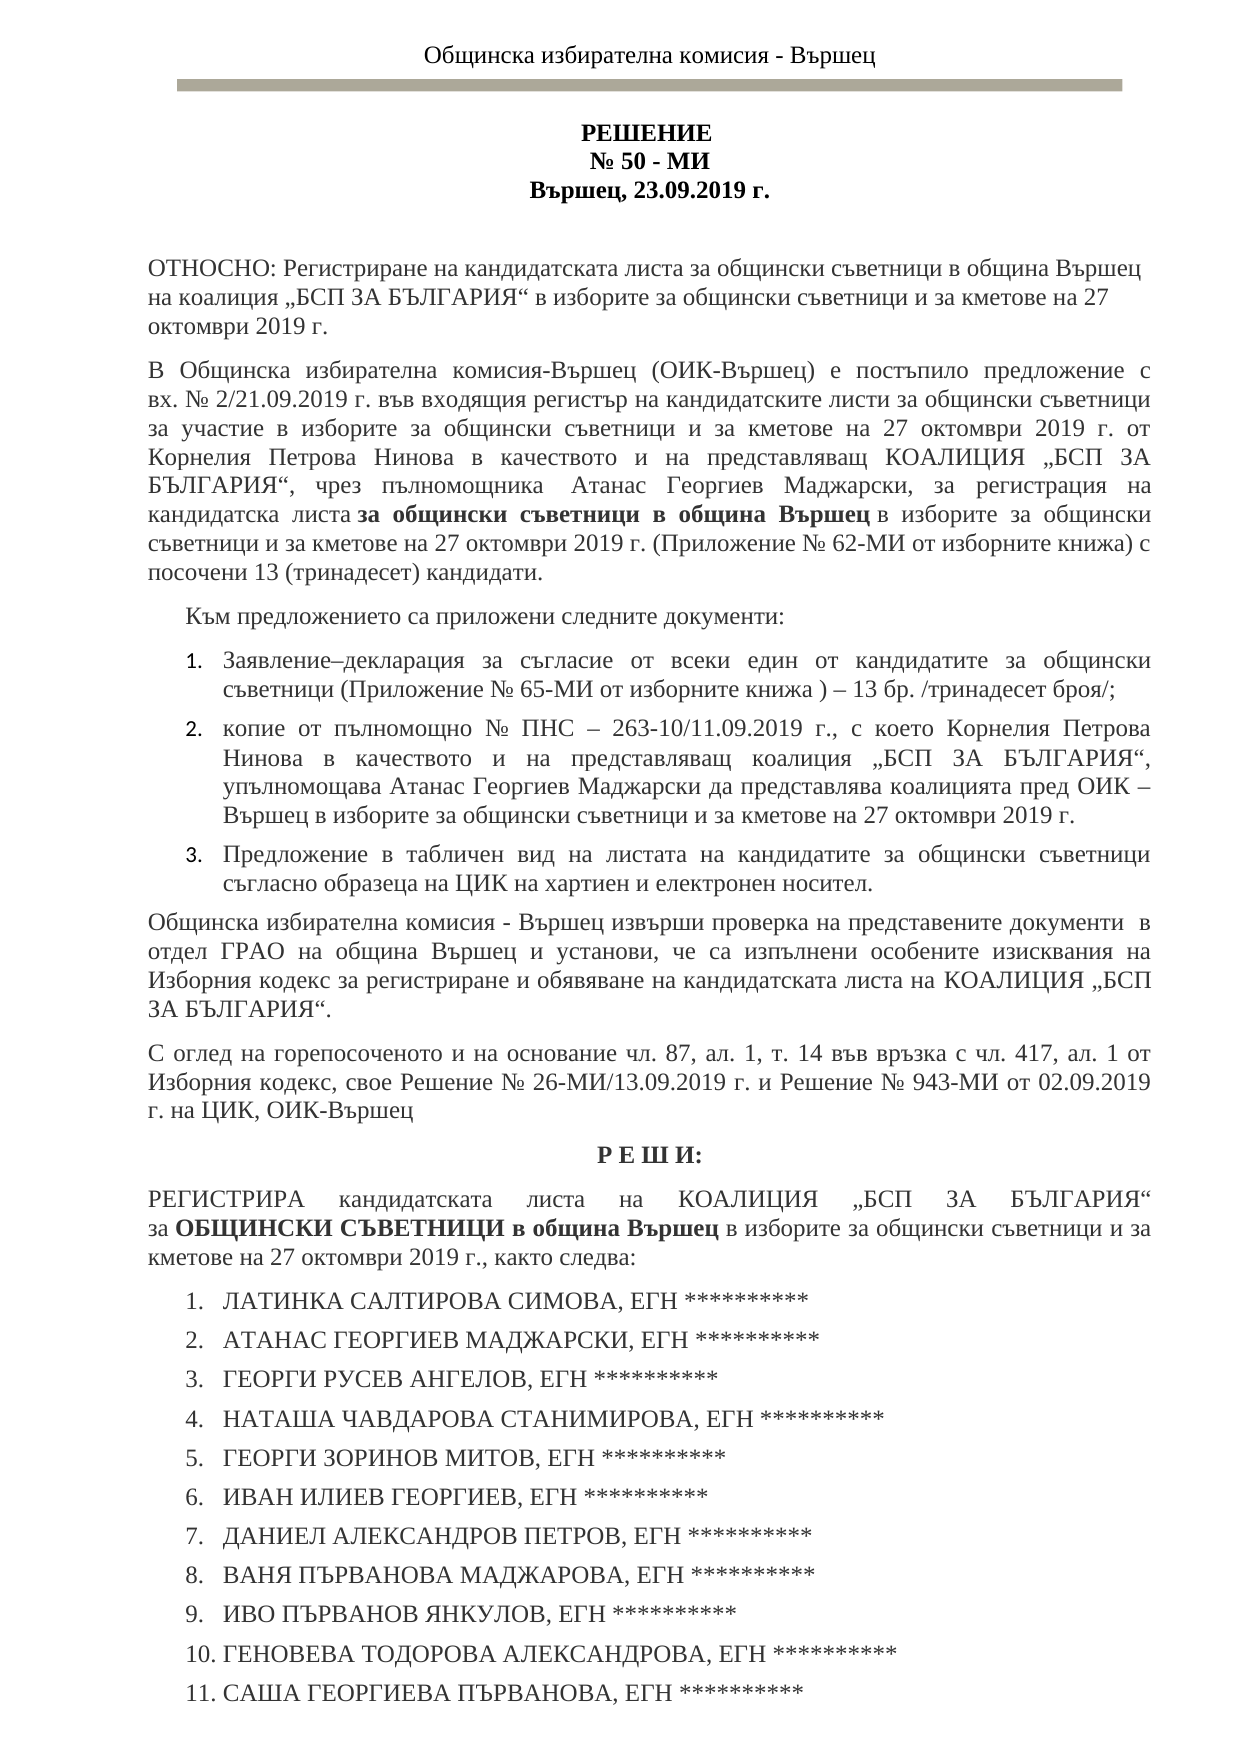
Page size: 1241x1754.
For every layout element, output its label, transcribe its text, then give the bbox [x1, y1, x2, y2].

text Общинска избирателна комисия - Вършец извърши проверка на представените документи в отдел ГРАО на община Вършец и установи, че са изпълнени особените изисквания на Изборния кодекс за регистриране и обявяване на кандидатската листа на КОАЛИЦИЯ „БСП ЗА БЪЛГАРИЯ“. [148, 907, 1152, 1022]
list ГЕОРГИ РУСЕВ АНГЕЛОВ, ЕГН ********** [185, 1364, 1152, 1393]
text ОТНОСНО: Регистриране на кандидатската листа за общински съветници в община Вършец на коалиция „БСП ЗА БЪЛГАРИЯ“ в изборите за общински съветници и за кметове на 27 октомври 2019 г. [148, 253, 1152, 340]
list ВАНЯ ПЪРВАНОВА МАДЖАРОВА, ЕГН ********** [185, 1560, 1152, 1589]
list ИВО ПЪРВАНОВ ЯНКУЛОВ, ЕГН ********** [185, 1599, 1152, 1628]
text Р Е Ш И: [148, 1140, 1152, 1169]
list САША ГЕОРГИЕВА ПЪРВАНОВА, ЕГН ********** [185, 1678, 1152, 1707]
text С оглед на горепосоченото и на основание чл. 87, ал. 1, т. 14 във връзка с чл. 417, ал. 1 от Изборния кодекс, свое Решение № 26-МИ/13.09.2019 г. и Решение № 943-МИ от 02.09.2019 г. на ЦИК, ОИК-Вършец [148, 1038, 1152, 1124]
list НАТАША ЧАВДАРОВА СТАНИМИРОВА, ЕГН ********** [185, 1404, 1152, 1432]
text РЕШЕНИЕ № 50 - МИ Вършец, 23.09.2019 г. [148, 118, 1152, 204]
text Общинска избирателна комисия - Вършец [148, 40, 1152, 69]
list ИВАН ИЛИЕВ ГЕОРГИЕВ, ЕГН ********** [185, 1482, 1152, 1511]
text В Общинска избирателна комисия-Вършец (ОИК-Вършец) е постъпило предложение с вх. № 2/21.09.2019 г. във входящия регистър на кандидатските листи за общински съветници за участие в изборите за общински съветници и за кметове на 27 октомври 2019 г. от Корнелия Петрова Нинова в качеството и на представляващ КОАЛИЦИЯ „БСП ЗА БЪЛГАРИЯ“, чрез пълномощника Атанас Георгиев Маджарски, за регистрация на кандидатска листа за общински съветници в община Вършец в изборите за общински съветници и за кметове на 27 октомври 2019 г. (Приложение № 62-МИ от изборните книжа) с посочени 13 (тринадесет) кандидати. [148, 355, 1152, 442]
list ДАНИЕЛ АЛЕКСАНДРОВ ПЕТРОВ, ЕГН ********** [185, 1521, 1152, 1550]
text Към предложението са приложени следните документи: [148, 601, 1152, 630]
text РЕГИСТРИРА кандидатската листа на КОАЛИЦИЯ „БСП ЗА БЪЛГАРИЯ“ за ОБЩИНСКИ СЪВЕТНИЦИ в община Вършец в изборите за общински съветници и за кметове на 27 октомври 2019 г., както следва: [148, 1184, 1152, 1271]
text В Общинска избирателна комисия-Вършец (ОИК-Вършец) е постъпило предложение с вх. № 2/21.09.2019 г. във входящия регистър на кандидатските листи за общински съветници за участие в изборите за общински съветници и за кметове на 27 октомври 2019 г. от Корнелия Петрова Нинова в качеството и на представляващ КОАЛИЦИЯ „БСП ЗА БЪЛГАРИЯ“, чрез пълномощника Атанас Георгиев Маджарски, за регистрация на кандидатска листа за общински съветници в община Вършец в изборите за общински съветници и за кметове на 27 октомври 2019 г. (Приложение № 62-МИ от изборните книжа) с посочени 13 (тринадесет) кандидати. [148, 470, 1152, 585]
list Заявление–декларация за съгласие от всеки един от кандидатите за общински съветници (Приложение № 65-МИ от изборните книжа ) – 13 бр. /тринадесет броя/; [185, 645, 1152, 703]
list АТАНАС ГЕОРГИЕВ МАДЖАРСКИ, ЕГН ********** [185, 1325, 1152, 1354]
list ГЕОРГИ ЗОРИНОВ МИТОВ, ЕГН ********** [185, 1443, 1152, 1472]
list Предложение в табличен вид на листата на кандидатите за общински съветници съгласно образеца на ЦИК на хартиен и електронен носител. [185, 839, 1152, 897]
list ГЕНОВЕВА ТОДОРОВА АЛЕКСАНДРОВА, ЕГН ********** [185, 1639, 1152, 1667]
list копие от пълномощно № ПНС – 263-10/11.09.2019 г., с което Корнелия Петрова Нинова в качеството и на представляващ коалиция „БСП ЗА БЪЛГАРИЯ“, упълномощава Атанас Георгиев Маджарски да представлява коалицията пред ОИК – Вършец в изборите за общински съветници и за кметове на 27 октомври 2019 г. [185, 713, 1152, 829]
list ЛАТИНКА САЛТИРОВА СИМОВА, ЕГН ********** [185, 1286, 1152, 1315]
